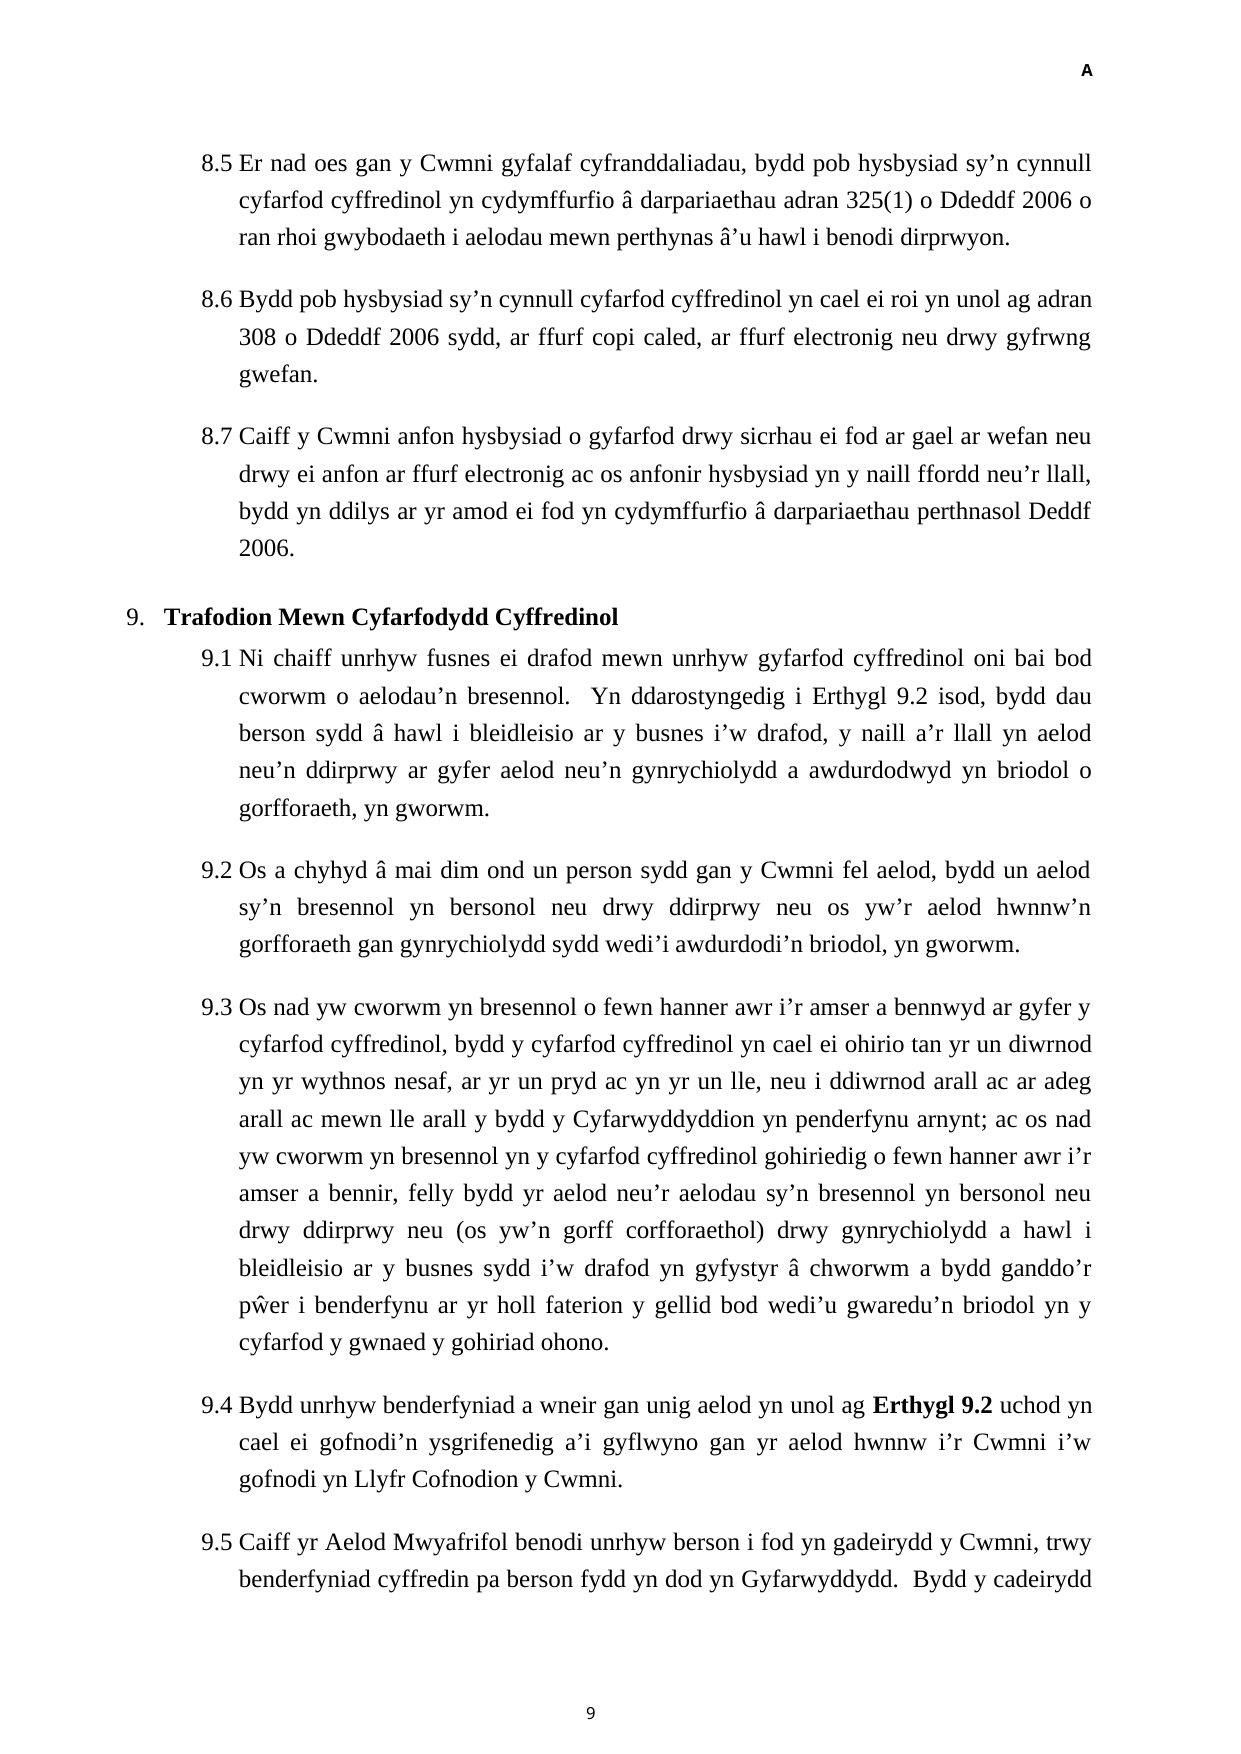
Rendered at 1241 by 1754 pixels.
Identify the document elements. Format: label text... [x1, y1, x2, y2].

list Bydd pob hysbysiad sy’n cynnull cyfarfod cyffredinol yn cael ei roi yn unol ag adran 308 o Ddeddf 2006 sydd, ar ffurf copi caled, ar ffurf electronig neu drwy gyfrwng gwefan. [201, 284, 1093, 388]
subtitle Trafodion Mewn Cyfarfodydd Cyffredinol [126, 600, 1093, 631]
list Caiff y Cwmni anfon hysbysiad o gyfarfod drwy sicrhau ei fod ar gael ar wefan neu drwy ei anfon ar ffurf electronig ac os anfonir hysbysiad yn y naill ffordd neu’r llall, bydd yn ddilys ar yr amod ei fod yn cydymffurfio â darpariaethau perthnasol Deddf 2006. [201, 421, 1093, 562]
list Ni chaiff unrhyw fusnes ei drafod mewn unrhyw gyfarfod cyffredinol oni bai bod cworwm o aelodau’n bresennol. Yn ddarostyngedig i Erthygl 9.2 isod, bydd dau berson sydd â hawl i bleidleisio ar y busnes i’w drafod, y naill a’r llall yn aelod neu’n ddirprwy ar gyfer aelod neu’n gynrychiolydd a awdurdodwyd yn briodol o gorfforaeth, yn gworwm. [201, 643, 1093, 821]
list Er nad oes gan y Cwmni gyfalaf cyfranddaliadau, bydd pob hysbysiad sy’n cynnull cyfarfod cyffredinol yn cydymffurfio â darpariaethau adran 325(1) o Ddeddf 2006 o ran rhoi gwybodaeth i aelodau mewn perthynas â’u hawl i benodi dirprwyon. [201, 148, 1093, 251]
list Bydd unrhyw benderfyniad a wneir gan unig aelod yn unol ag Erthygl 9.2 uchod yn cael ei gofnodi’n ysgrifenedig a’i gyflwyno gan yr aelod hwnnw i’r Cwmni i’w gofnodi yn Llyfr Cofnodion y Cwmni. [201, 1390, 1093, 1493]
list Os a chyhyd â mai dim ond un person sydd gan y Cwmni fel aelod, bydd un aelod sy’n bresennol yn bersonol neu drwy ddirprwy neu os yw’r aelod hwnnw’n gorfforaeth gan gynrychiolydd sydd wedi’i awdurdodi’n briodol, yn gworwm. [201, 855, 1093, 958]
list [201, 1527, 1093, 1593]
list Os nad yw cworwm yn bresennol o fewn hanner awr i’r amser a bennwyd ar gyfer y cyfarfod cyffredinol, bydd y cyfarfod cyffredinol yn cael ei ohirio tan yr un diwrnod yn yr wythnos nesaf, ar yr un pryd ac yn yr un lle, neu i ddiwrnod arall ac ar adeg arall ac mewn lle arall y bydd y Cyfarwyddyddion yn penderfynu arnynt; ac os nad yw cworwm yn bresennol yn y cyfarfod cyffredinol gohiriedig o fewn hanner awr i’r amser a bennir, felly bydd yr aelod neu’r aelodau sy’n bresennol yn bersonol neu drwy ddirprwy neu (os yw’n gorff corfforaethol) drwy gynrychiolydd a hawl i bleidleisio ar y busnes sydd i’w drafod yn gyfystyr â chworwm a bydd ganddo’r pŵer i benderfynu ar yr holl faterion y gellid bod wedi’u gwaredu’n briodol yn y cyfarfod y gwnaed y gohiriad ohono. [201, 992, 1093, 1356]
